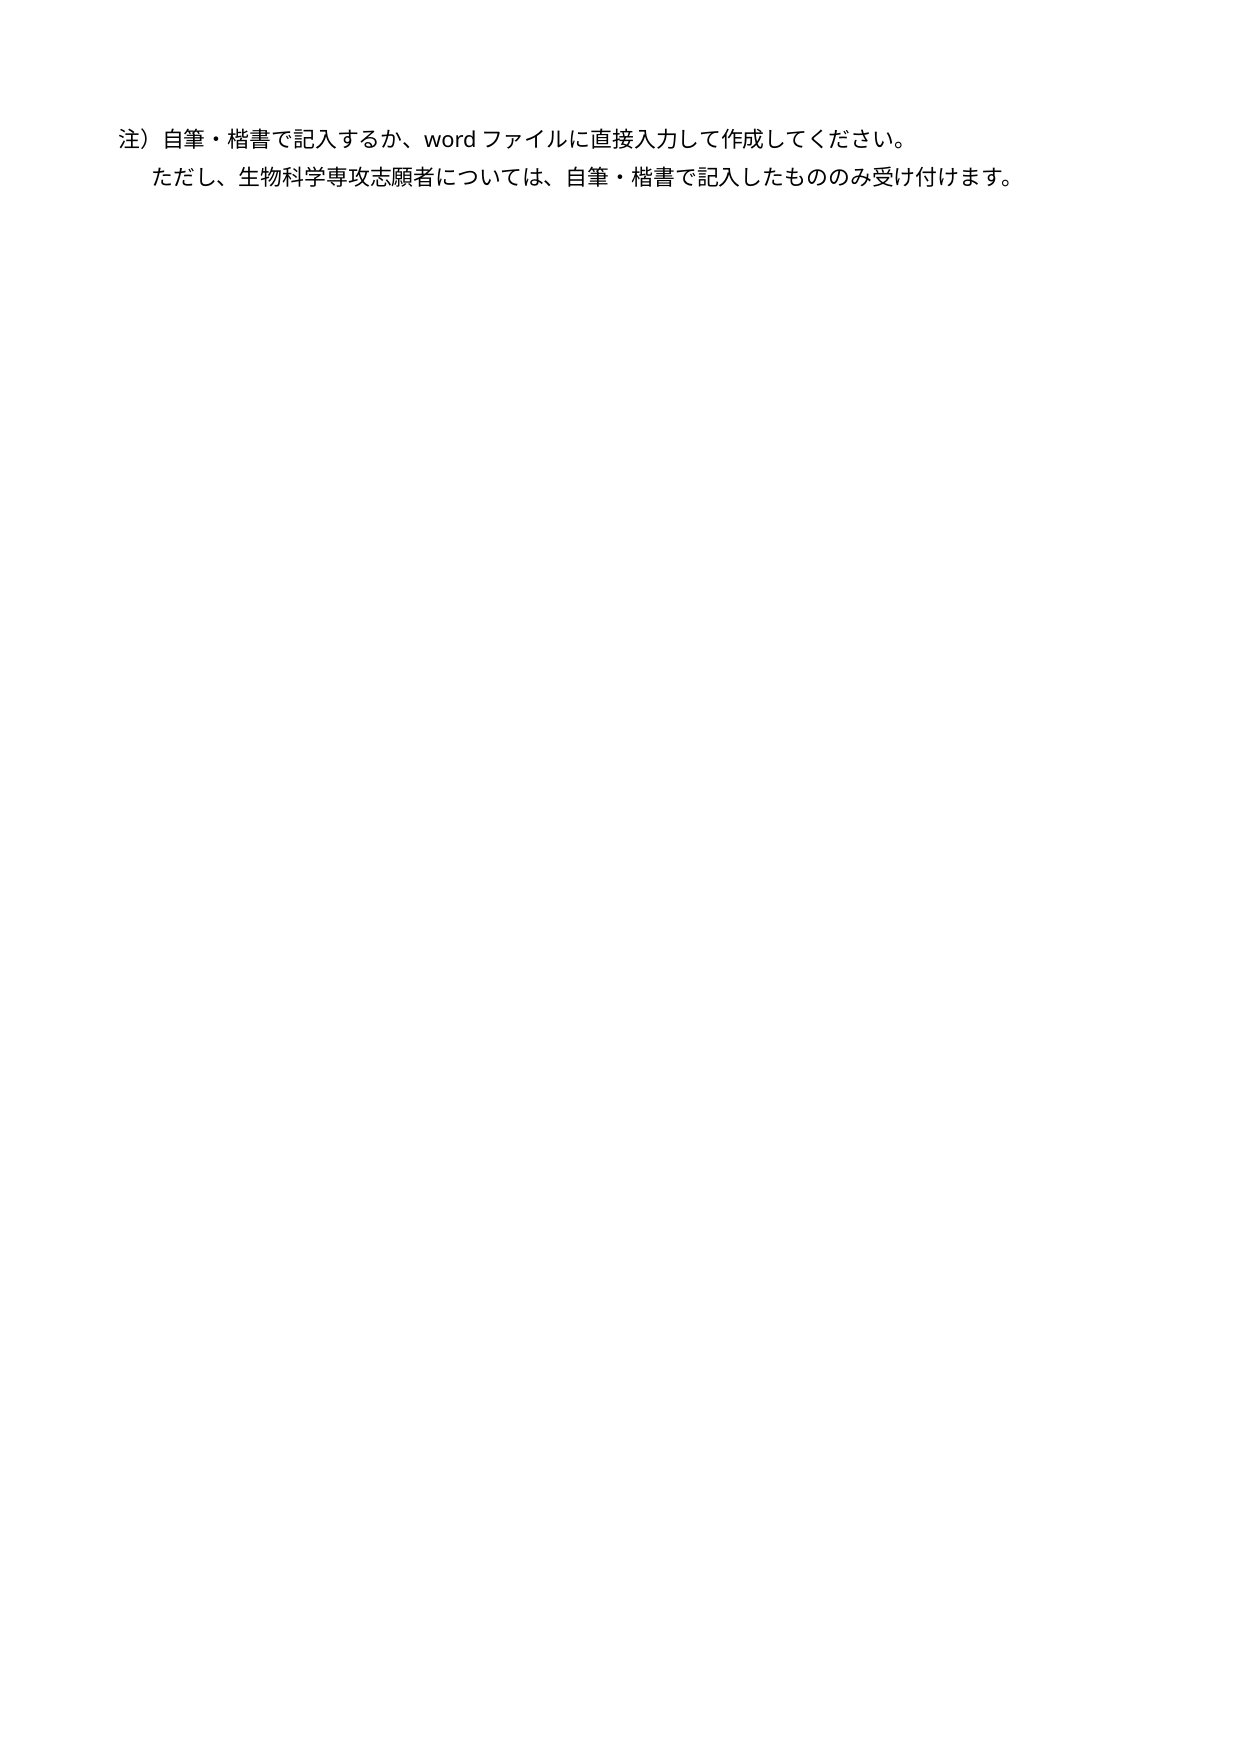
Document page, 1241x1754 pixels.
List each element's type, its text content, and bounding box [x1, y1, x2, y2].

text 注）自筆・楷書で記入するか、wordファイルに直接入力して作成してください。 [118, 119, 1122, 157]
text ただし、生物科学専攻志願者については、自筆・楷書で記入したもののみ受け付けます。 [118, 157, 1122, 194]
